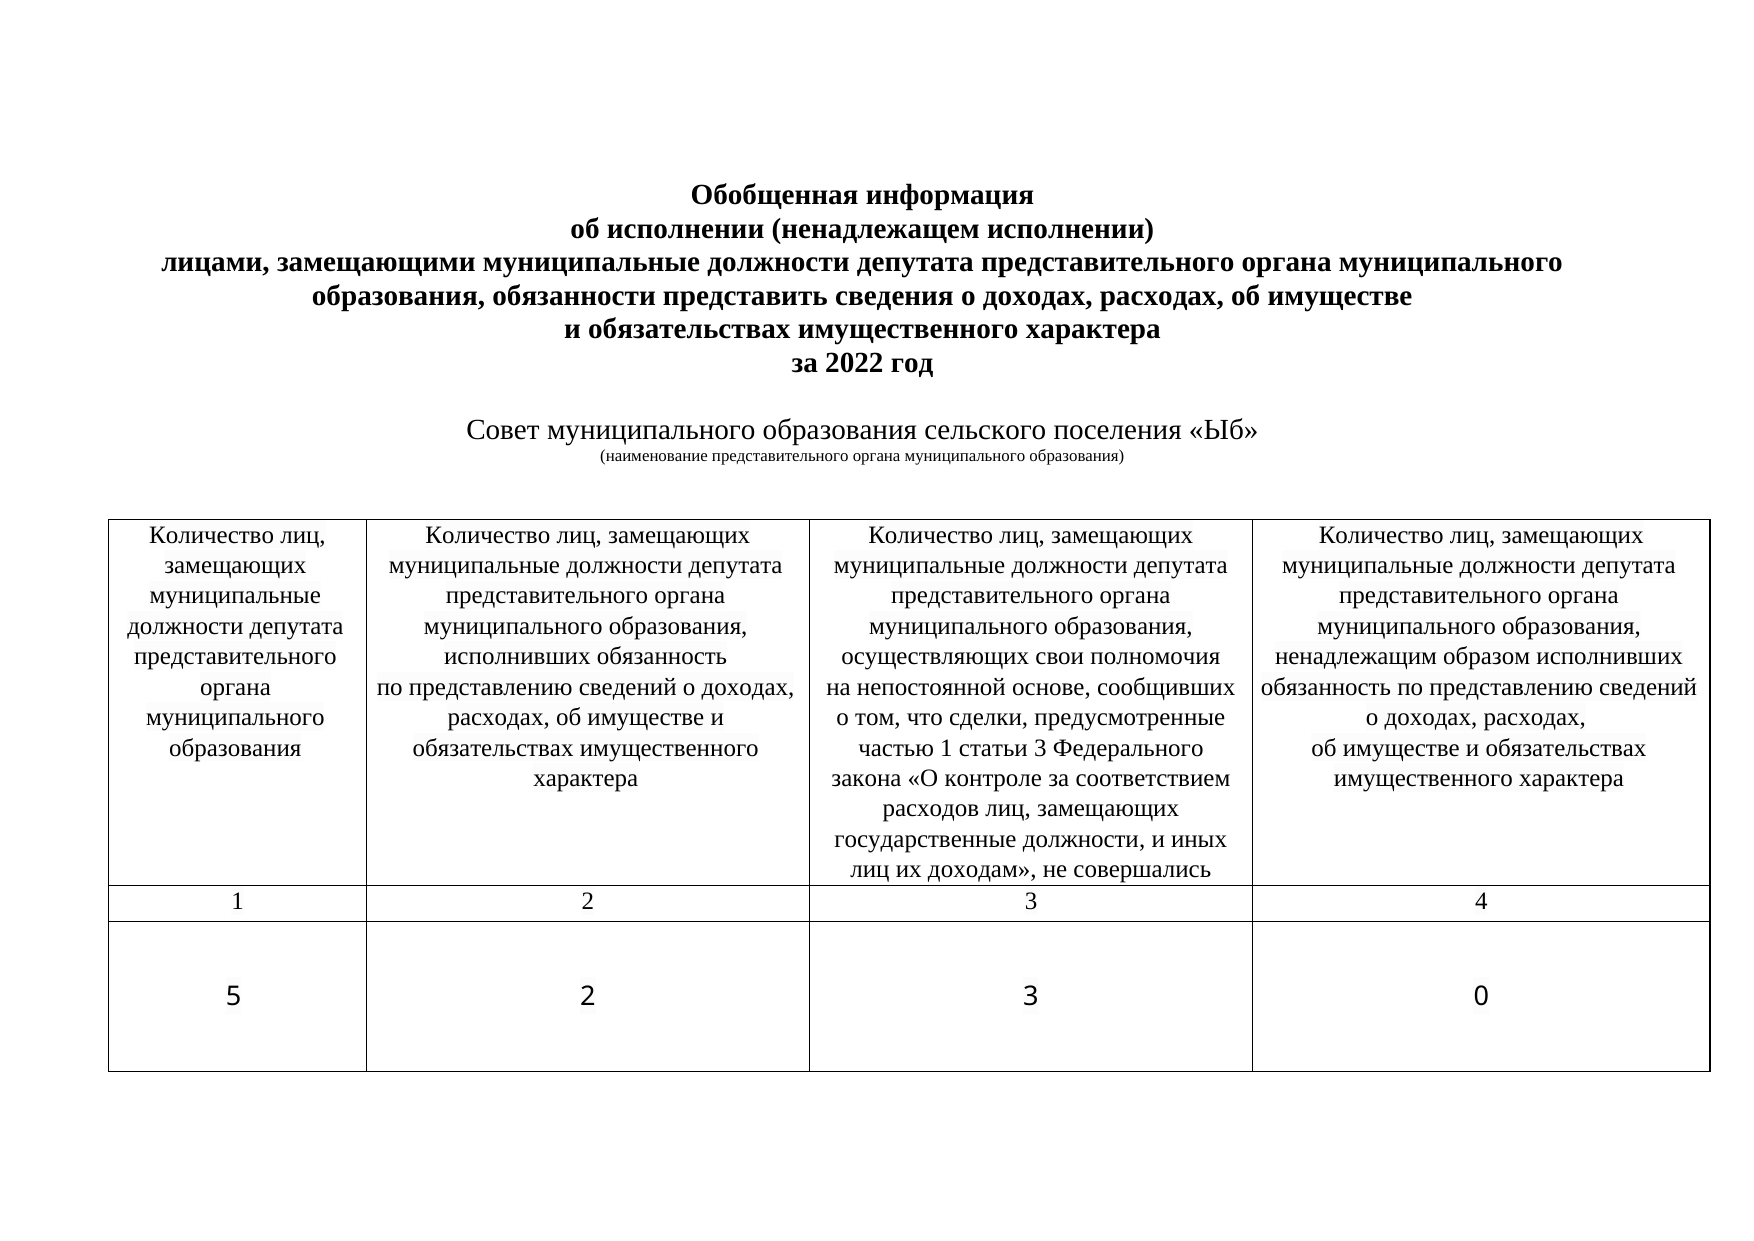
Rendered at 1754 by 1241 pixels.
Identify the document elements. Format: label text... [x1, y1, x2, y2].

text (наименование представительного органа муниципального образования) [89, 446, 1636, 479]
table_cell 0 [1253, 922, 1709, 1071]
table_header Количество лиц, замещающих муниципальные должности депутата представительного органа муниципального образования, осуществляющих свои полномочия на непостоянной основе, сообщивших о том, что сделки, предусмотренные частью 1 статьи 3 Федерального закона «О контроле за соответствием расходов лиц, замещающих государственные должности, и иных лиц их доходам», не совершались [810, 520, 1252, 885]
table_cell 5 [109, 922, 366, 1071]
text об исполнении (ненадлежащем исполнении) лицами, замещающими муниципальные должности депутата представительного органа муниципального образования, обязанности представить сведения о доходах, расходах, об имуществе и обязательствах имущественного характера [89, 211, 1636, 345]
table_cell 3 [810, 922, 1252, 1071]
table_header Количество лиц, замещающих муниципальные должности депутата представительного органа муниципального образования, ненадлежащим образом исполнивших обязанность по представлению сведений о доходах, расходах, об имуществе и обязательствах имущественного характера [1253, 520, 1709, 885]
table_cell 1 [109, 886, 366, 921]
table_cell 2 [367, 886, 809, 921]
table_cell 3 [810, 886, 1252, 921]
table_cell 2 [367, 922, 809, 1071]
table_header Количество лиц, замещающих муниципальные должности депутата представительного органа муниципального образования, исполнивших обязанность по представлению сведений о доходах, расходах, об имуществе и обязательствах имущественного характера [367, 520, 809, 885]
text Совет муниципального образования сельского поселения «Ыб» [89, 412, 1636, 446]
table_header Количество лиц, замещающих муниципальные должности депутата представительного органа муниципального образования [109, 520, 366, 885]
text за 2022 год [89, 345, 1636, 378]
text Обобщенная информация [89, 177, 1636, 211]
table_cell 4 [1253, 886, 1709, 921]
